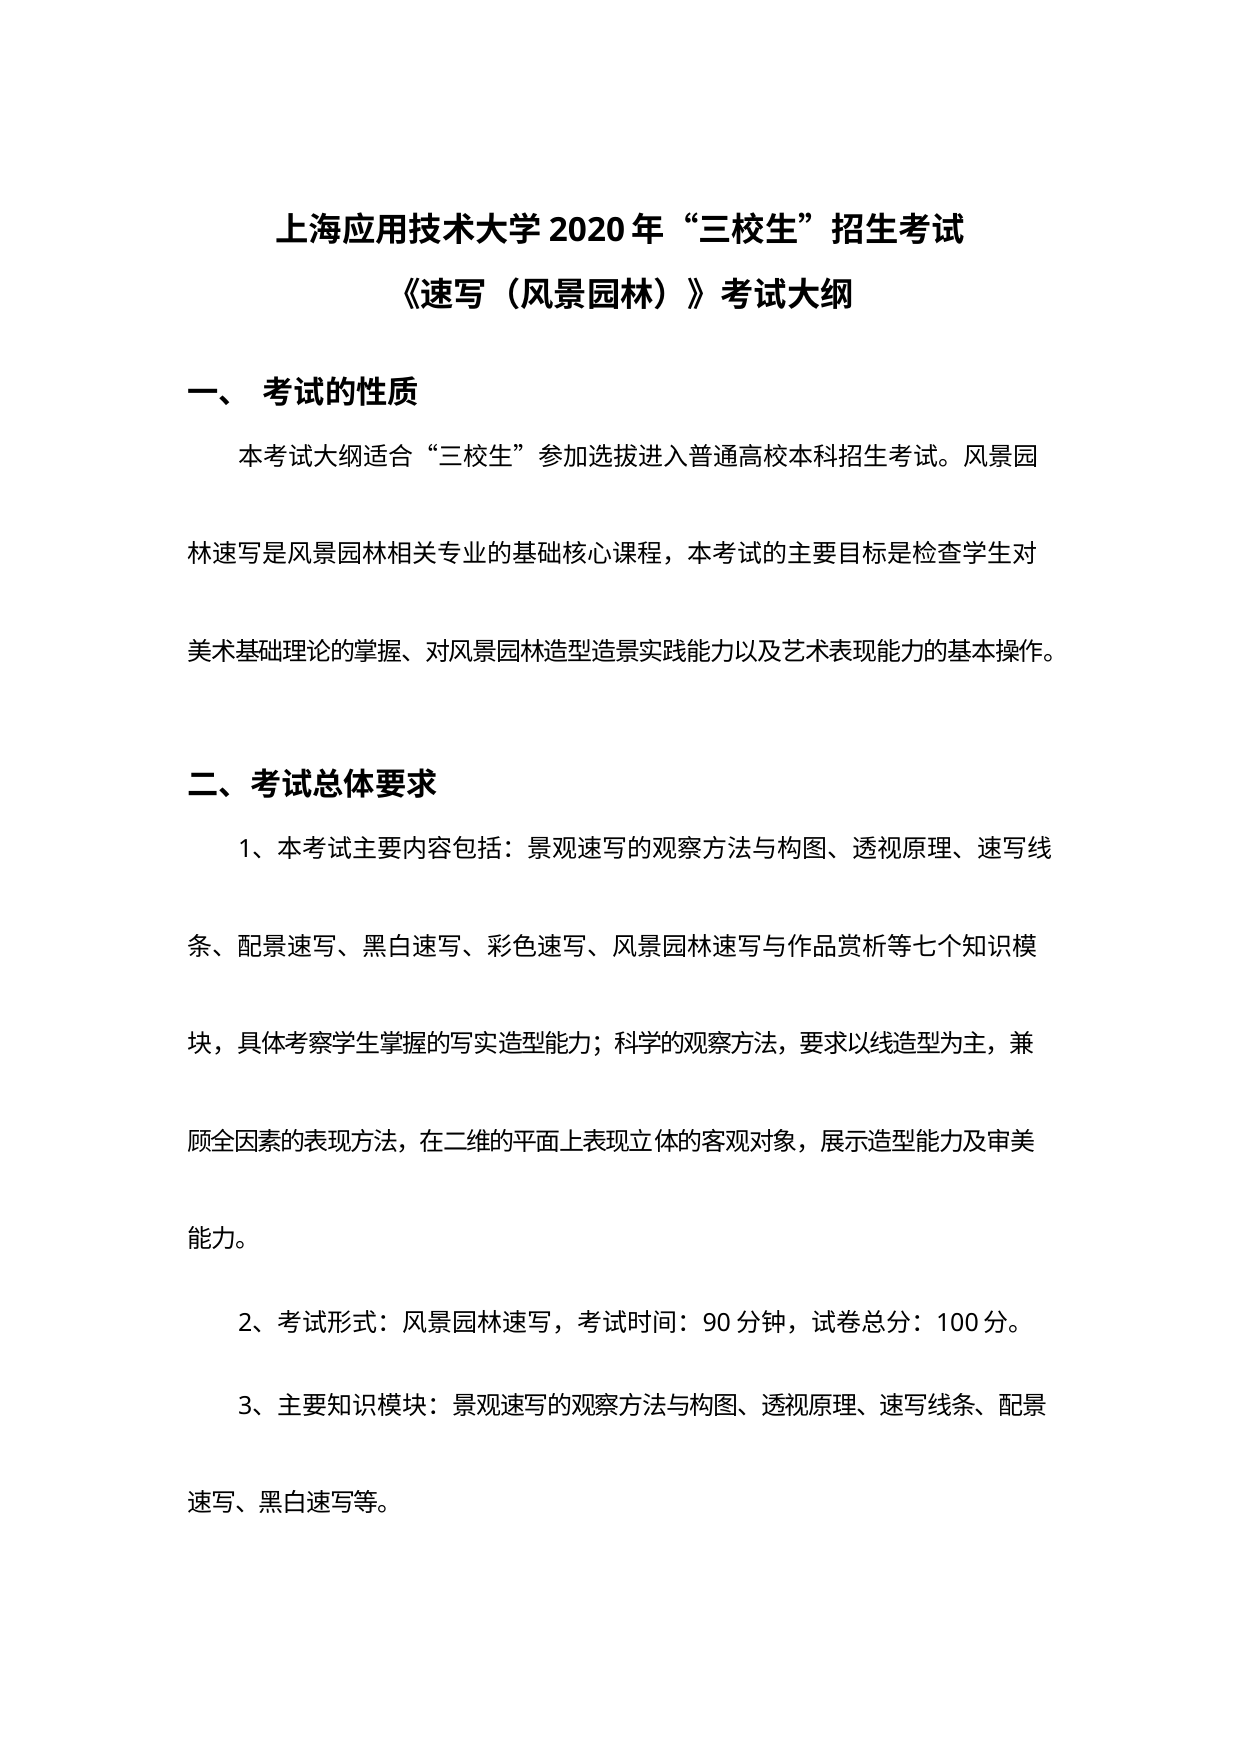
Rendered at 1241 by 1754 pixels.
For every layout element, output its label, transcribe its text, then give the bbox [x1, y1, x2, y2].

text 2、考试形式：风景园林速写，考试时间：90分钟，试卷总分：100分。 [187, 1288, 1053, 1353]
text 《速写（风景园林）》考试大纲 [187, 259, 1053, 324]
text 1、本考试主要内容包括：景观速写的观察方法与构图、透视原理、速写线条、配景速写、黑白速写、彩色速写、风景园林速写与作品赏析等七个知识模块，具体考察学生掌握的写实造型能力；科学的观察方法，要求以线造型为主，兼顾全因素的表现方法，在二维的平面上表现立体的客观对象，展示造型能力及审美能力。 [187, 814, 1053, 1269]
text 二、考试总体要求 [187, 749, 1053, 814]
text 3、主要知识模块：景观速写的观察方法与构图、透视原理、速写线条、配景速写、黑白速写等。 [187, 1371, 1053, 1533]
text 上海应用技术大学2020年“三校生”招生考试 [187, 194, 1053, 259]
text 本考试大纲适合“三校生”参加选拔进入普通高校本科招生考试。风景园林速写是风景园林相关专业的基础核心课程，本考试的主要目标是检查学生对美术基础理论的掌握、对风景园林造型造景实践能力以及艺术表现能力的基本操作。 [187, 422, 1053, 682]
list 考试的性质 [187, 357, 1053, 422]
